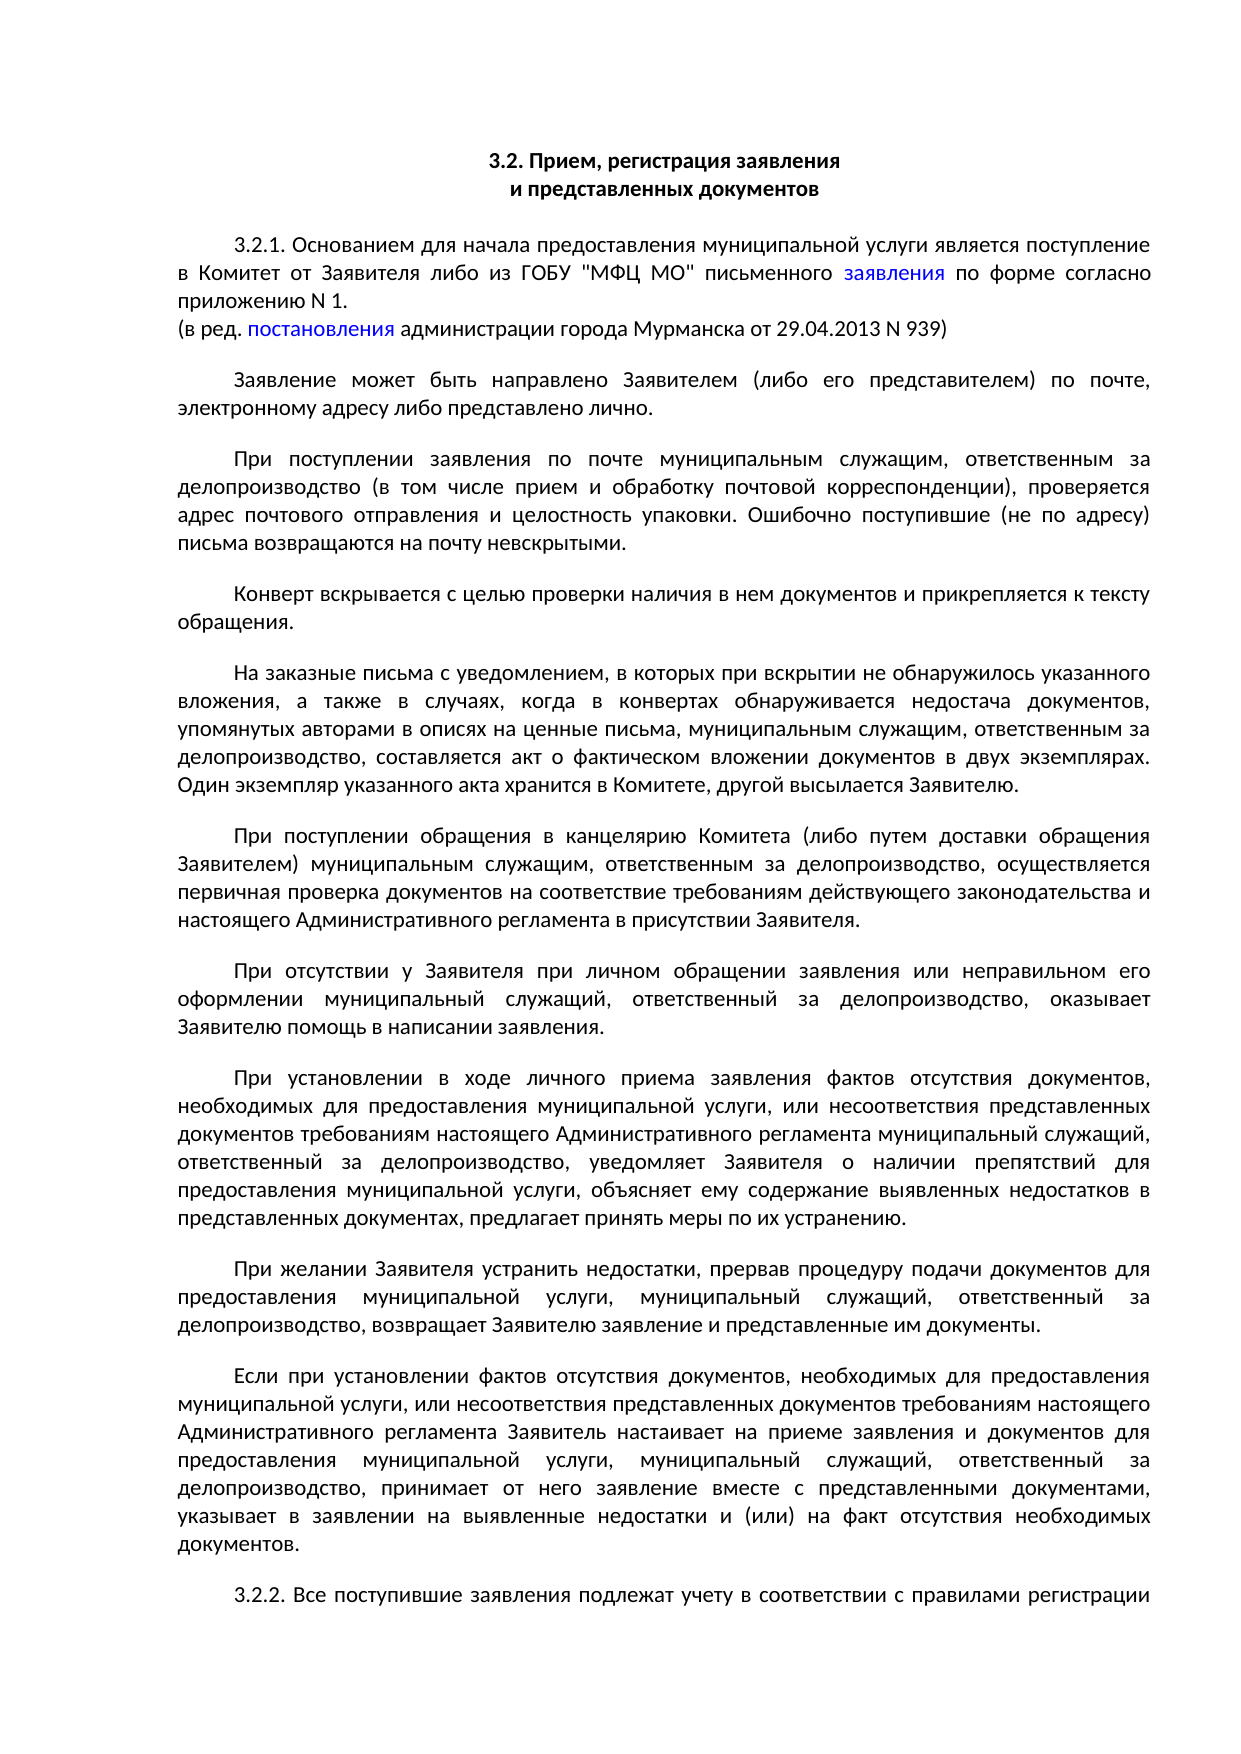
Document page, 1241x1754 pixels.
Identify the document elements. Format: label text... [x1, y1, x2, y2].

text (в ред. постановления администрации города Мурманска от 29.04.2013 N 939) [177, 314, 1152, 342]
text При установлении в ходе личного приема заявления фактов отсутствия документов, необходимых для предоставления муниципальной услуги, или несоответствия представленных документов требованиям настоящего Административного регламента муниципальный служащий, ответственный за делопроизводство, уведомляет Заявителя о наличии препятствий для предоставления муниципальной услуги, объясняет ему содержание выявленных недостатков в представленных документах, предлагает принять меры по их устранению. [177, 1063, 1152, 1231]
text При желании Заявителя устранить недостатки, прервав процедуру подачи документов для предоставления муниципальной услуги, муниципальный служащий, ответственный за делопроизводство, возвращает Заявителю заявление и представленные им документы. [177, 1254, 1152, 1338]
text Если при установлении фактов отсутствия документов, необходимых для предоставления муниципальной услуги, или несоответствия представленных документов требованиям настоящего Административного регламента Заявитель настаивает на приеме заявления и документов для предоставления муниципальной услуги, муниципальный служащий, ответственный за делопроизводство, принимает от него заявление вместе с представленными документами, указывает в заявлении на выявленные недостатки и (или) на факт отсутствия необходимых документов. [177, 1361, 1152, 1557]
title и представленных документов [177, 174, 1152, 202]
text При поступлении заявления по почте муниципальным служащим, ответственным за делопроизводство (в том числе прием и обработку почтовой корреспонденции), проверяется адрес почтового отправления и целостность упаковки. Ошибочно поступившие (не по адресу) письма возвращаются на почту невскрытыми. [177, 444, 1152, 556]
text При отсутствии у Заявителя при личном обращении заявления или неправильном его оформлении муниципальный служащий, ответственный за делопроизводство, оказывает Заявителю помощь в написании заявления. [177, 956, 1152, 1040]
text На заказные письма с уведомлением, в которых при вскрытии не обнаружилось указанного вложения, а также в случаях, когда в конвертах обнаруживается недостача документов, упомянутых авторами в описях на ценные письма, муниципальным служащим, ответственным за делопроизводство, составляется акт о фактическом вложении документов в двух экземплярах. Один экземпляр указанного акта хранится в Комитете, другой высылается Заявителю. [177, 658, 1152, 798]
text При поступлении обращения в канцелярию Комитета (либо путем доставки обращения Заявителем) муниципальным служащим, ответственным за делопроизводство, осуществляется первичная проверка документов на соответствие требованиям действующего законодательства и настоящего Административного регламента в присутствии Заявителя. [177, 821, 1152, 933]
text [177, 1580, 1152, 1608]
title 3.2. Прием, регистрация заявления [177, 146, 1152, 174]
text Заявление может быть направлено Заявителем (либо его представителем) по почте, электронному адресу либо представлено лично. [177, 365, 1152, 421]
text Конверт вскрывается с целью проверки наличия в нем документов и прикрепляется к тексту обращения. [177, 579, 1152, 635]
text 3.2.1. Основанием для начала предоставления муниципальной услуги является поступление в Комитет от Заявителя либо из ГОБУ "МФЦ МО" письменного заявления по форме согласно приложению N 1. [177, 230, 1152, 314]
